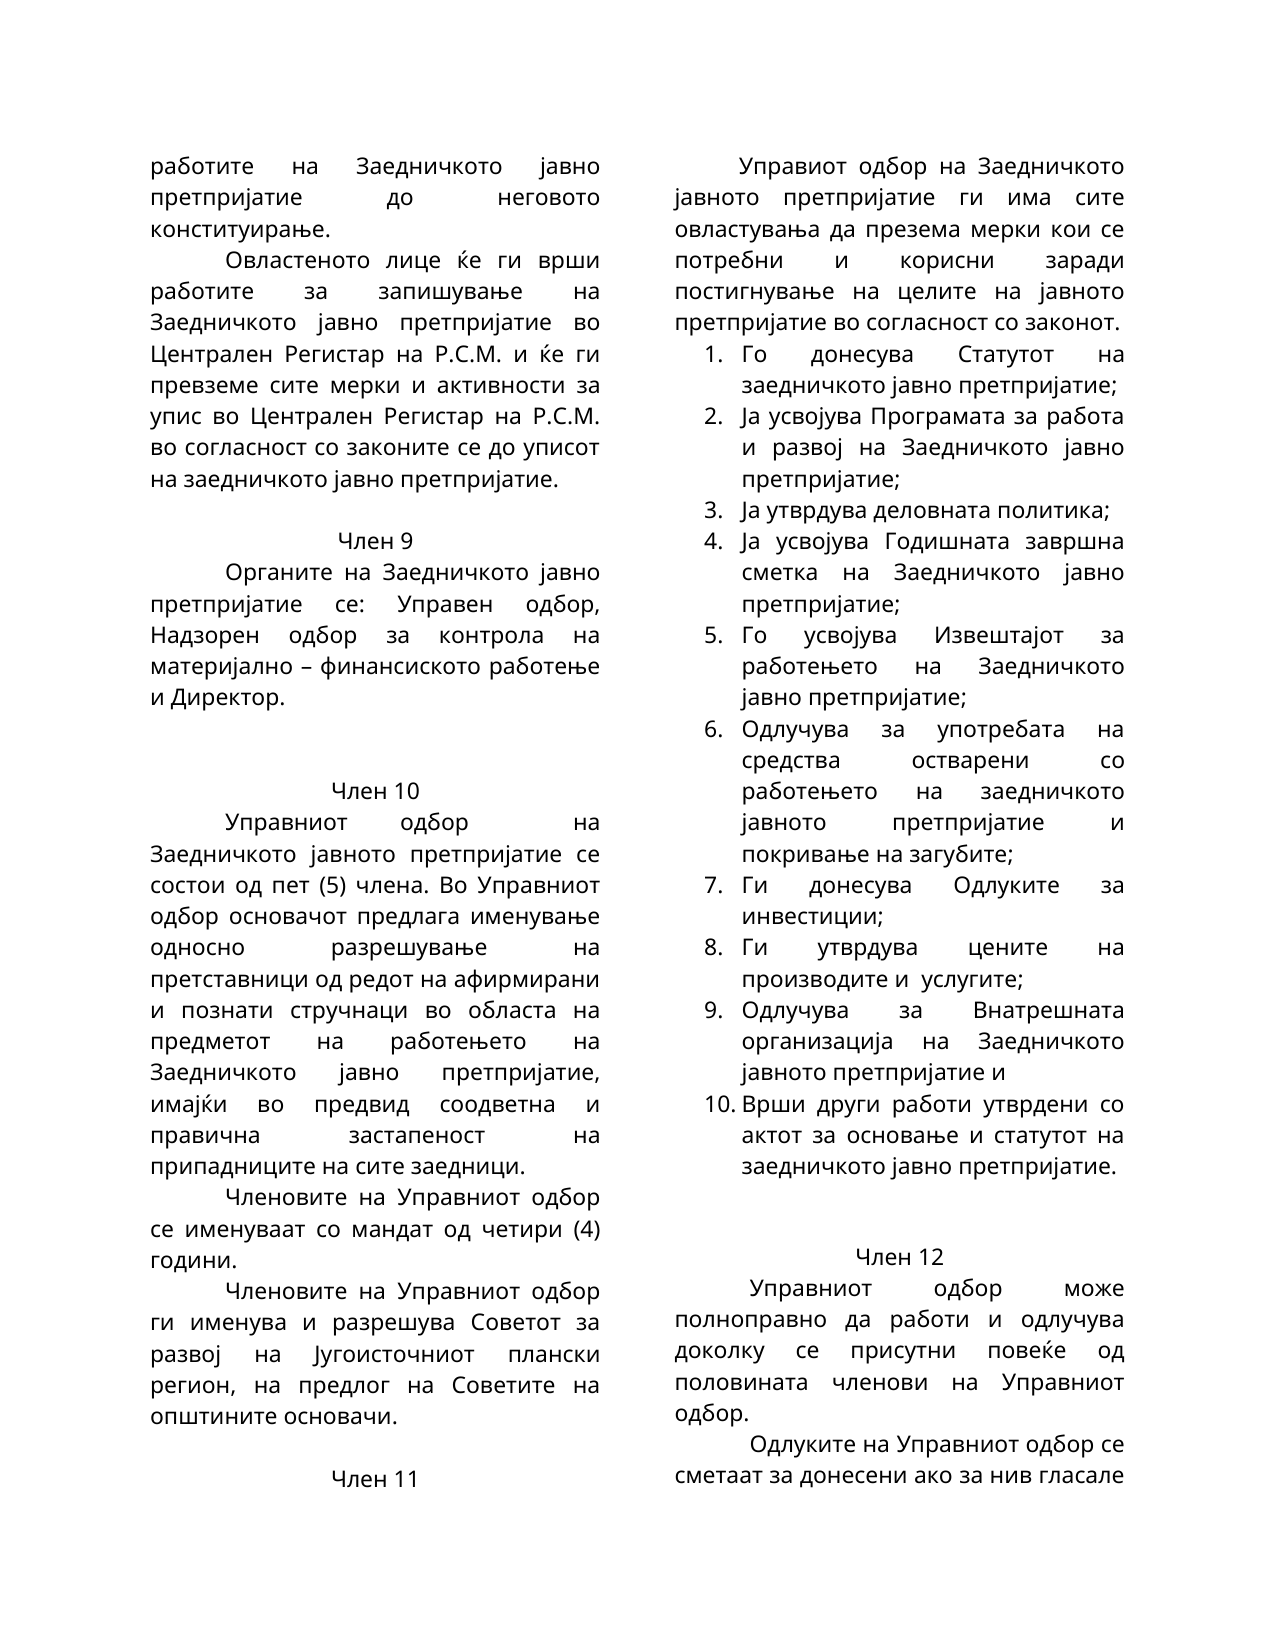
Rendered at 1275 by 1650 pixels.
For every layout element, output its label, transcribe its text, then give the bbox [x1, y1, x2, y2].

text Член 12 [674, 1241, 1125, 1272]
list Го усвојува Извештајот за работењето на Заедничкото јавно претпријатие; [704, 619, 1125, 712]
list Ја усвојува Програмата за работа и развој на Заедничкото јавно претпријатие; [704, 400, 1125, 494]
text Членовите на Управниот одбор ги именува и разрешува Советот за развој на Југоисточниот плански регион, на предлог на Советите на општините основачи. [150, 1275, 601, 1431]
list Ја утврдува деловната политика; [704, 494, 1125, 525]
list Одлучува за употребата на средства остварени со работењето на заедничкото јавното претпријатие и покривање на загубите; [704, 712, 1125, 869]
list Врши други работи утврдени со актот за основање и статутот на заедничкото јавно претпријатие. [704, 1087, 1125, 1181]
text Член 9 [150, 525, 601, 556]
text Членовите на Управниот одбор се именуваат со мандат од четири (4) години. [150, 1181, 601, 1275]
text Управиот одбор на Заедничкото јавното претпријатие ги има сите овластувања да презема мерки кои се потребни и корисни заради постигнување на целите на јавното претпријатие во согласност со законот. [674, 150, 1125, 337]
text Овластеното лице ќе ги врши работите за запишување на Заедничкото јавно претпријатие во Централен Регистар на Р.С.М. и ќе ги превземе сите мерки и активности за упис во Централен Регистар на Р.С.М. во согласност со законите се до уписот на заедничкото јавно претпријатие. [150, 244, 601, 494]
list Ги утврдува цените на производите и услугите; [704, 931, 1125, 994]
list Го донесува Статутот на заедничкото јавно претпријатие; [704, 337, 1125, 400]
list Ги донесува Одлуките за инвестиции; [704, 869, 1125, 931]
text Одлуките на Управниот одбор се сметаат за донесени ако за нив гласале повеќе од половината од сите членови на Управниот одбор. [674, 1428, 1125, 1491]
list Одлучува за Внатрешната организација на Заедничкото јавното претпријатие и [704, 994, 1125, 1087]
text Органите на Заедничкото јавно претпријатие се: Управен одбор, Надзорен одбор за контрола на материјално – финансиското работење и Директор. [150, 556, 601, 712]
text Управниот одбор на Заедничкото јавното претпријатие се состои од пет (5) члена. Во Управниот одбор основачот предлага именување односно разрешување на претставници од редот на афирмирани и познати стручнаци во областа на предметот на работењето на Заедничкото јавно претпријатие, имајќи во предвид соодветна и правична застапеност на припадниците на сите заедници. [150, 806, 601, 1181]
text Член 11 [150, 1462, 601, 1494]
text Управниот одбор може полноправно да работи и одлучува доколку се присутни повеќе од половината членови на Управниот одбор. [674, 1272, 1125, 1428]
list Ја усвојува Годишната завршна сметка на Заедничкото јавно претпријатие; [704, 525, 1125, 619]
text Член 10 [150, 775, 601, 806]
